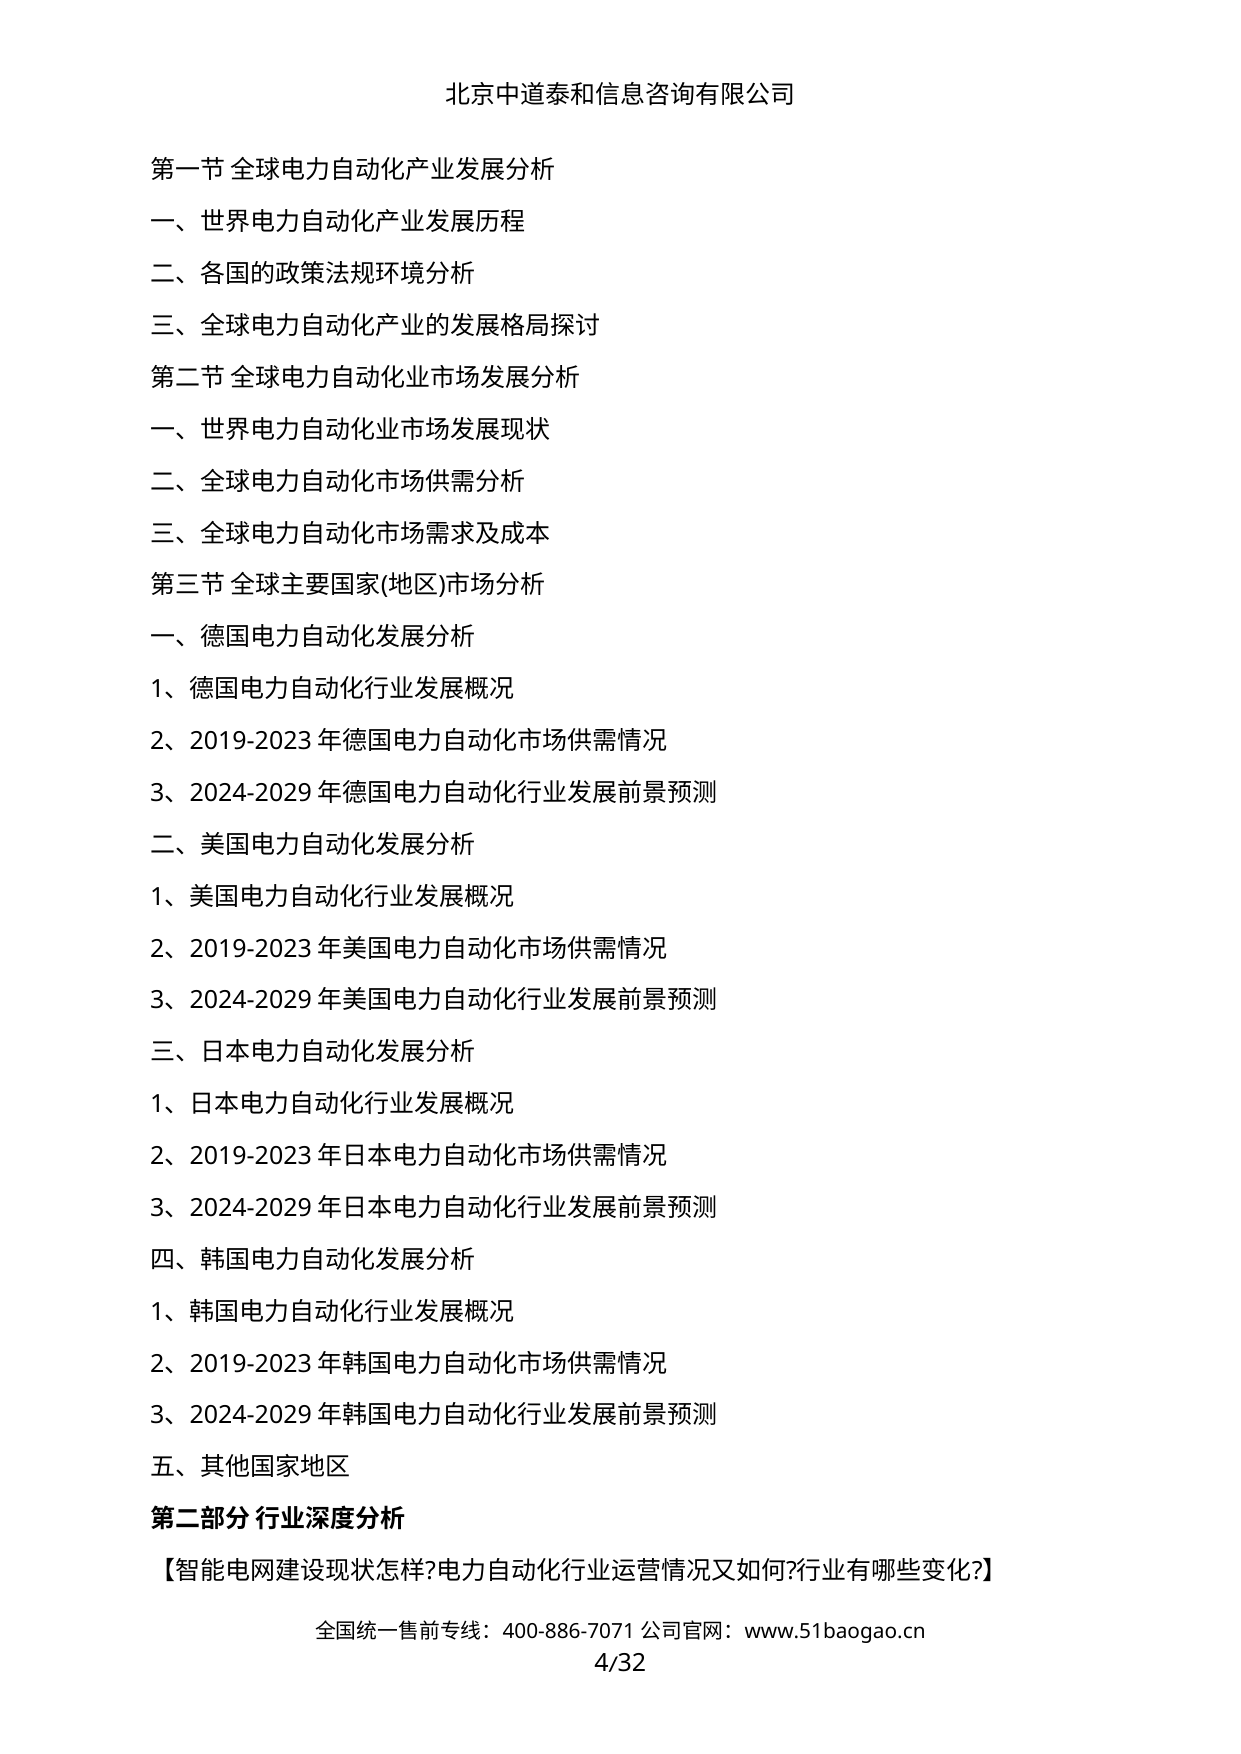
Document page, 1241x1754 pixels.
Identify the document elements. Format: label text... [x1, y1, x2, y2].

text 第二节 全球电力自动化业市场发展分析 [150, 357, 1090, 394]
text 五、其他国家地区 [150, 1447, 1090, 1483]
text 第一节 全球电力自动化产业发展分析 [150, 150, 1090, 186]
text 第三节 全球主要国家(地区)市场分析 [150, 565, 1090, 601]
text 一、德国电力自动化发展分析 [150, 617, 1090, 653]
text 一、世界电力自动化产业发展历程 [150, 202, 1090, 238]
text 1、日本电力自动化行业发展概况 [150, 1084, 1090, 1120]
text 【智能电网建设现状怎样?电力自动化行业运营情况又如何?行业有哪些变化?】 [150, 1551, 1090, 1587]
text 3、2024-2029年韩国电力自动化行业发展前景预测 [150, 1395, 1090, 1431]
text 1、韩国电力自动化行业发展概况 [150, 1291, 1090, 1327]
text 二、全球电力自动化市场供需分析 [150, 461, 1090, 497]
text 三、全球电力自动化产业的发展格局探讨 [150, 306, 1090, 342]
text 2、2019-2023年韩国电力自动化市场供需情况 [150, 1343, 1090, 1379]
text 二、各国的政策法规环境分析 [150, 254, 1090, 290]
text 四、韩国电力自动化发展分析 [150, 1239, 1090, 1276]
text 3、2024-2029年美国电力自动化行业发展前景预测 [150, 980, 1090, 1016]
text 1、德国电力自动化行业发展概况 [150, 669, 1090, 705]
text 3、2024-2029年德国电力自动化行业发展前景预测 [150, 772, 1090, 809]
text 二、美国电力自动化发展分析 [150, 824, 1090, 861]
text 2、2019-2023年德国电力自动化市场供需情况 [150, 721, 1090, 757]
text 2、2019-2023年日本电力自动化市场供需情况 [150, 1136, 1090, 1172]
text 第二部分 行业深度分析 [150, 1499, 1090, 1535]
text 三、日本电力自动化发展分析 [150, 1032, 1090, 1068]
text 1、美国电力自动化行业发展概况 [150, 876, 1090, 912]
text 一、世界电力自动化业市场发展现状 [150, 409, 1090, 446]
text 3、2024-2029年日本电力自动化行业发展前景预测 [150, 1187, 1090, 1224]
text 三、全球电力自动化市场需求及成本 [150, 513, 1090, 549]
text 2、2019-2023年美国电力自动化市场供需情况 [150, 928, 1090, 964]
